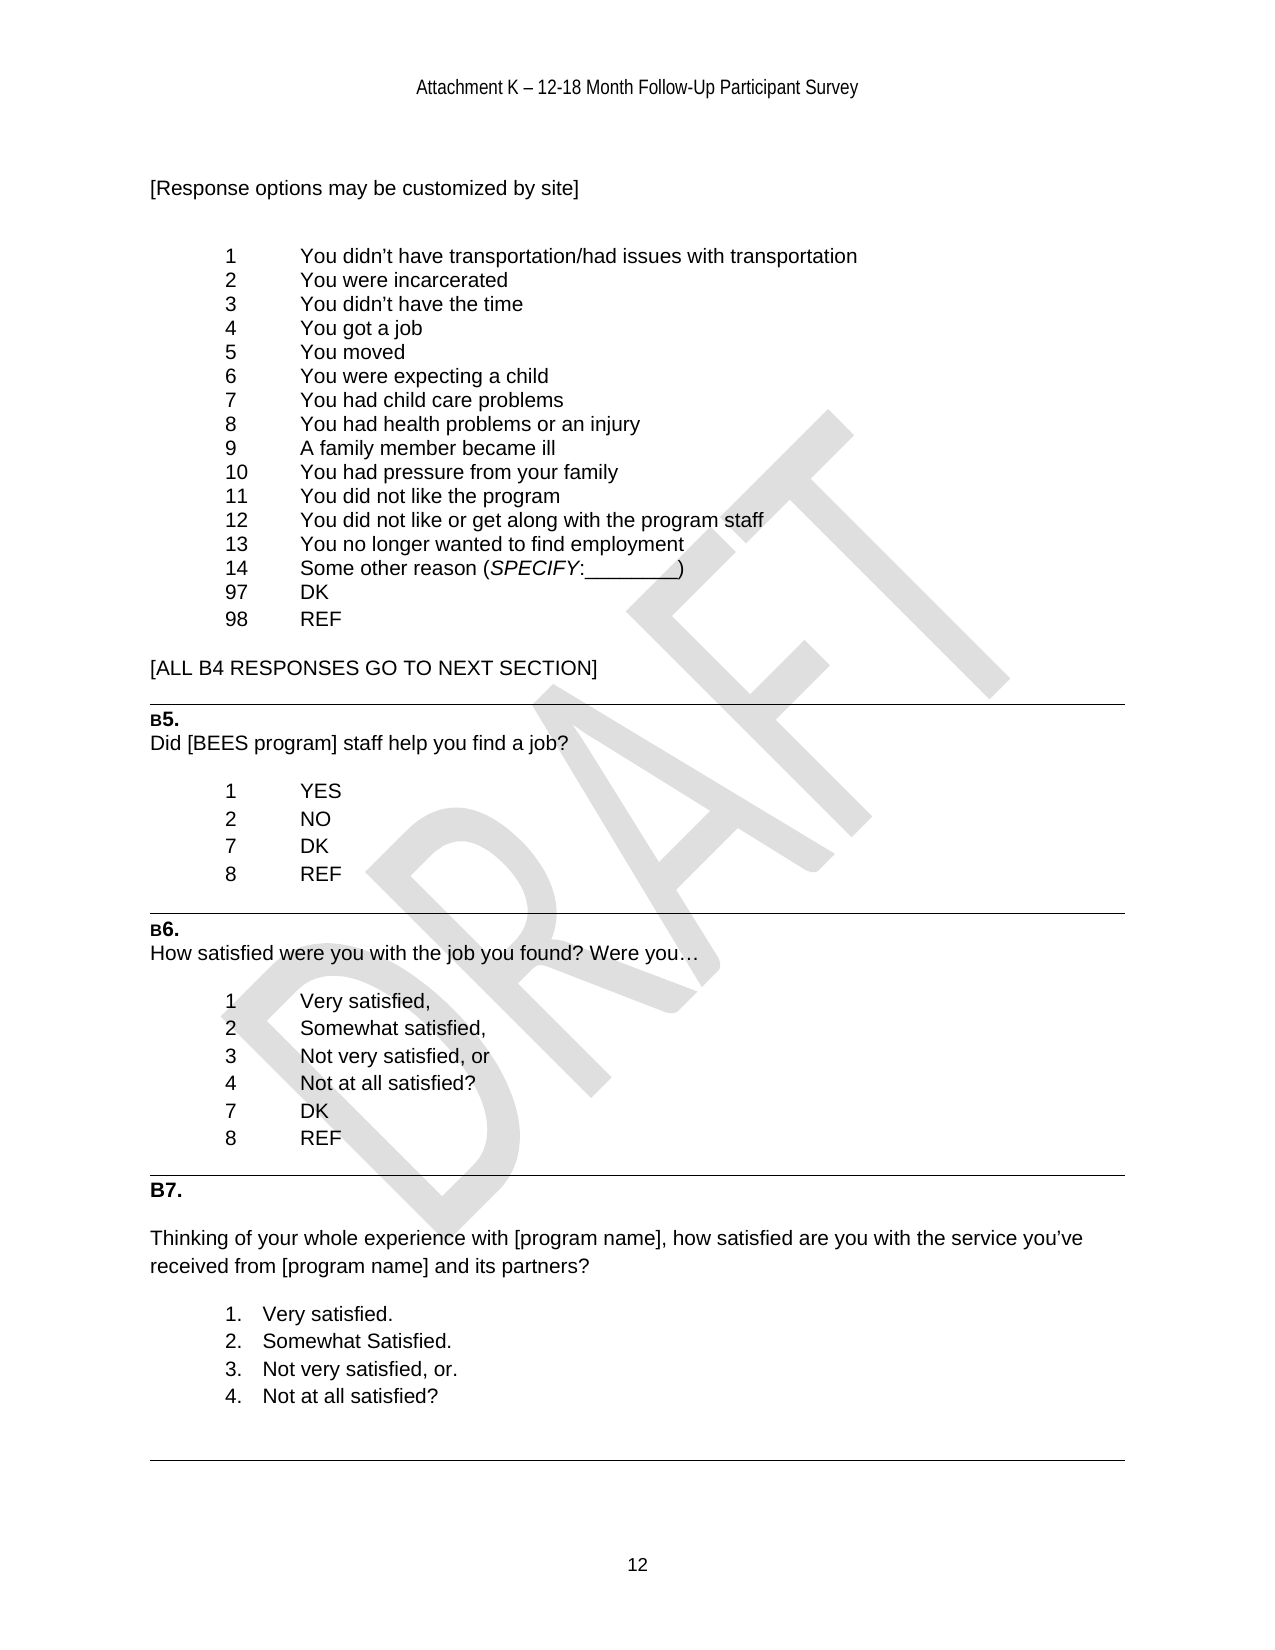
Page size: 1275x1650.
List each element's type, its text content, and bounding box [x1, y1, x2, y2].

text 12 You did not like or get along with the program staff [150, 508, 1125, 532]
text 3 You didn’t have the time [150, 292, 1125, 316]
text 8 You had health problems or an injury [150, 412, 1125, 436]
text 8 REF [150, 862, 1125, 886]
text b5. [150, 705, 1125, 731]
text 2 NO [150, 807, 1125, 831]
text 7 You had child care problems [150, 388, 1125, 412]
text [Response options may be customized by site] [150, 176, 1125, 199]
text 2 Somewhat satisfied, [150, 1016, 1125, 1040]
text 4 You got a job [150, 316, 1125, 340]
text [ALL B4 RESPONSES GO TO NEXT SECTION] [150, 656, 1125, 679]
text 14 Some other reason (SPECIFY:________) [150, 556, 1125, 580]
text 7 DK [150, 1099, 1125, 1123]
text 1 You didn’t have transportation/had issues with transportation [150, 244, 1125, 268]
text 1 Very satisfied, [150, 989, 1125, 1013]
text 3 Not very satisfied, or [150, 1044, 1125, 1068]
text b6. [150, 914, 1125, 940]
text 10 You had pressure from your family [150, 460, 1125, 484]
text 11 You did not like the program [150, 484, 1125, 508]
text 7 DK [150, 834, 1125, 858]
text B7. [150, 1176, 1125, 1202]
text 9 A family member became ill [150, 436, 1125, 460]
text 98 REF [150, 607, 1125, 631]
list Not very satisfied, or. [225, 1357, 1125, 1381]
text Thinking of your whole experience with [program name], how satisfied are you with the service you’ve received from [program name] and its partners? [150, 1226, 1125, 1277]
text 2 You were incarcerated [150, 268, 1125, 292]
text 13 You no longer wanted to find employment [150, 532, 1125, 556]
text Did [BEES program] staff help you find a job? [150, 731, 1125, 755]
text 5 You moved [150, 340, 1125, 364]
text 97 DK [150, 580, 1125, 604]
text 4 Not at all satisfied? [150, 1071, 1125, 1095]
text 6 You were expecting a child [150, 364, 1125, 388]
text 8 REF [150, 1126, 1125, 1150]
list Somewhat Satisfied. [225, 1329, 1125, 1353]
list Not at all satisfied? [225, 1384, 1125, 1408]
text How satisfied were you with the job you found? Were you… [150, 940, 1125, 964]
list Very satisfied. [225, 1302, 1125, 1326]
text 1 YES [150, 779, 1125, 803]
